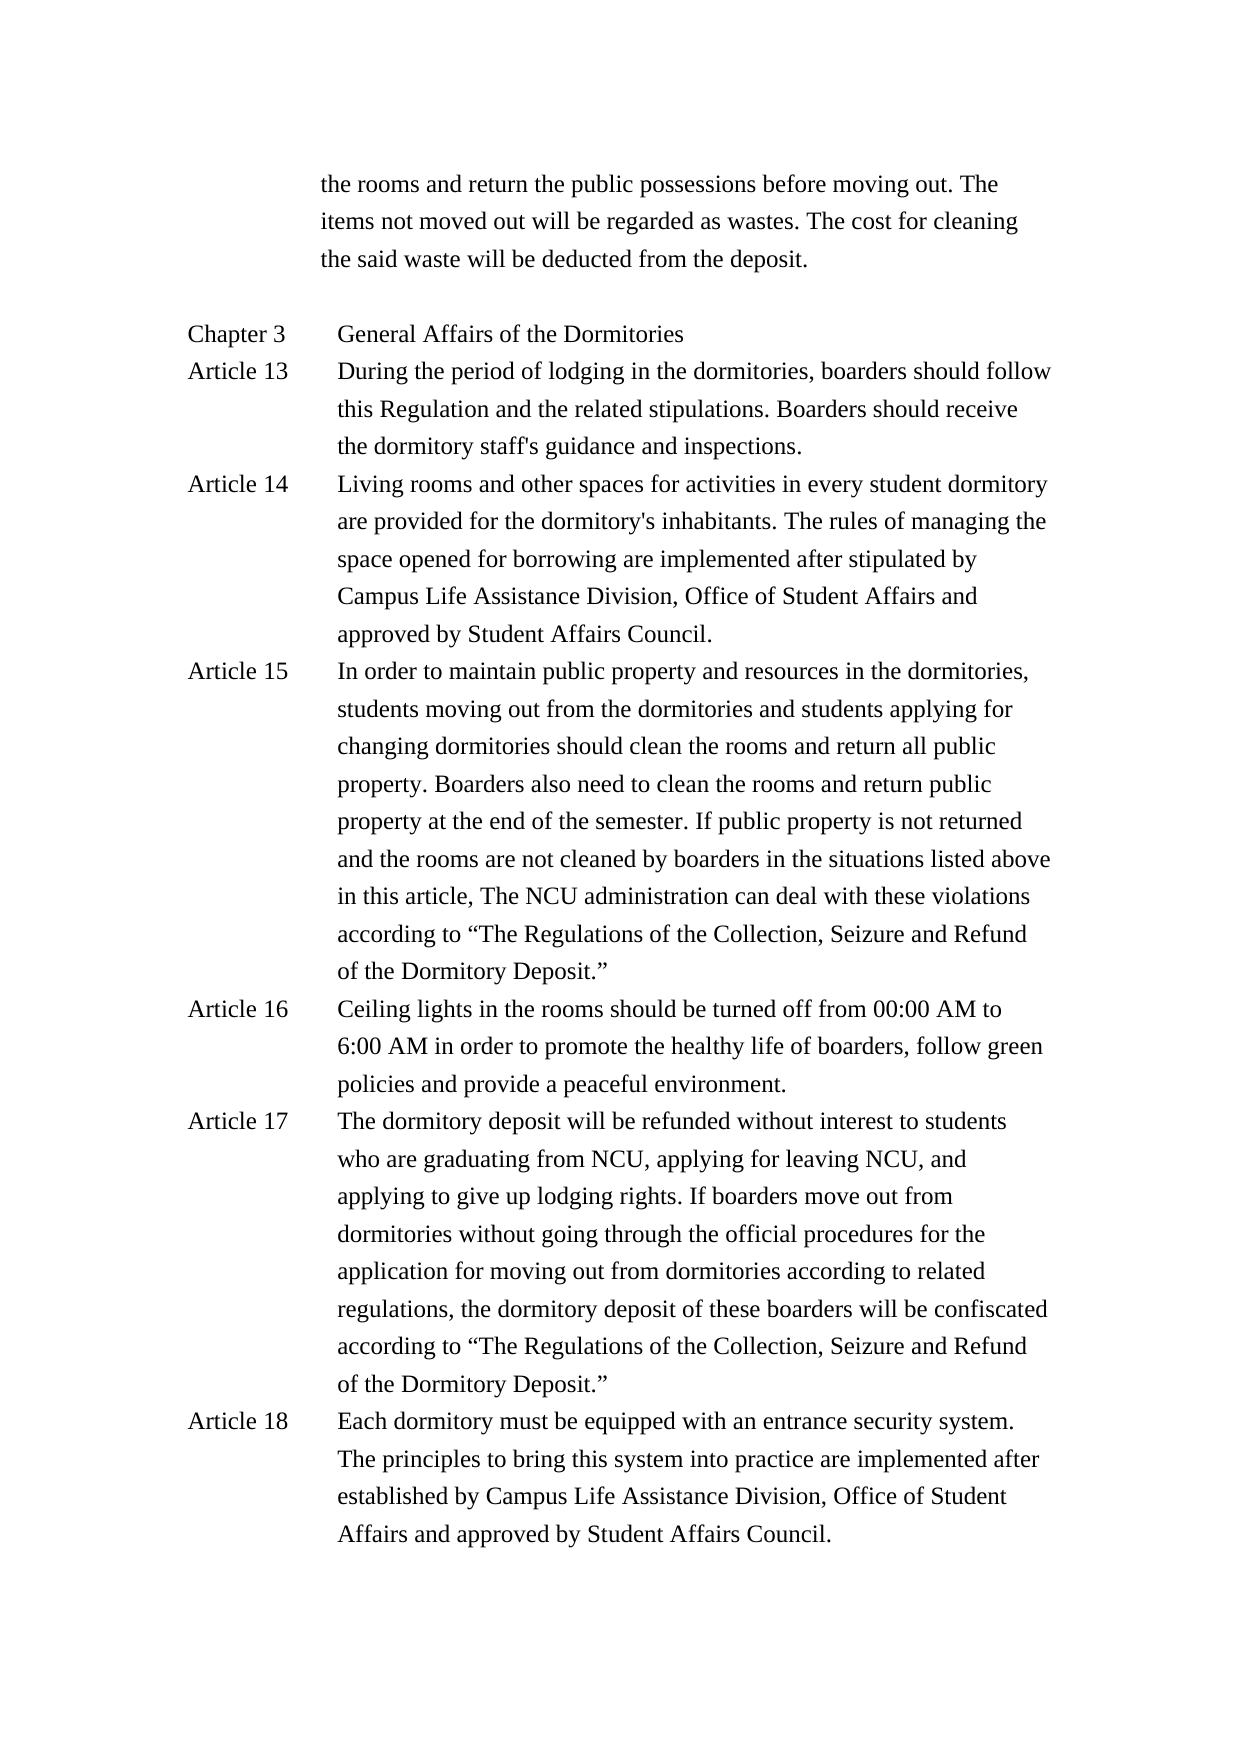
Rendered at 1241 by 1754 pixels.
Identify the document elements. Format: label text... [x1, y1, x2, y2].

text Chapter 3 General Affairs of the Dormitories [187, 314, 1053, 352]
text Article 15 In order to maintain public property and resources in the dormitories, students moving out from the dormitories and students applying for changing dormitories should clean the rooms and return all public property. Boarders also need to clean the rooms and return public property at the end of the semester. If public property is not returned and the rooms are not cleaned by boarders in the situations listed above in this article, The NCU administration can deal with these violations according to “The Regulations of the Collection, Seizure and Refund of the Dormitory Deposit.” [187, 652, 1053, 989]
text Article 18 Each dormitory must be equipped with an entrance security system. The principles to bring this system into practice are implemented after established by Campus Life Assistance Division, Office of Student Affairs and approved by Student Affairs Council. [187, 1402, 1053, 1552]
text Article 13 During the period of lodging in the dormitories, boarders should follow this Regulation and the related stipulations. Boarders should receive the dormitory staff's guidance and inspections. [187, 352, 1053, 464]
text Article 17 The dormitory deposit will be refunded without interest to students who are graduating from NCU, applying for leaving NCU, and applying to give up lodging rights. If boarders move out from dormitories without going through the official procedures for the application for moving out from dormitories according to related regulations, the dormitory deposit of these boarders will be confiscated according to “The Regulations of the Collection, Seizure and Refund of the Dormitory Deposit.” [187, 1102, 1053, 1402]
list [291, 164, 1053, 277]
text Article 16 Ceiling lights in the rooms should be turned off from 00:00 AM to 6:00 AM in order to promote the healthy life of boarders, follow green policies and provide a peaceful environment. [187, 989, 1053, 1102]
text Article 14 Living rooms and other spaces for activities in every student dormitory are provided for the dormitory's inhabitants. The rules of managing the space opened for borrowing are implemented after stipulated by Campus Life Assistance Division, Office of Student Affairs and approved by Student Affairs Council. [187, 464, 1053, 652]
